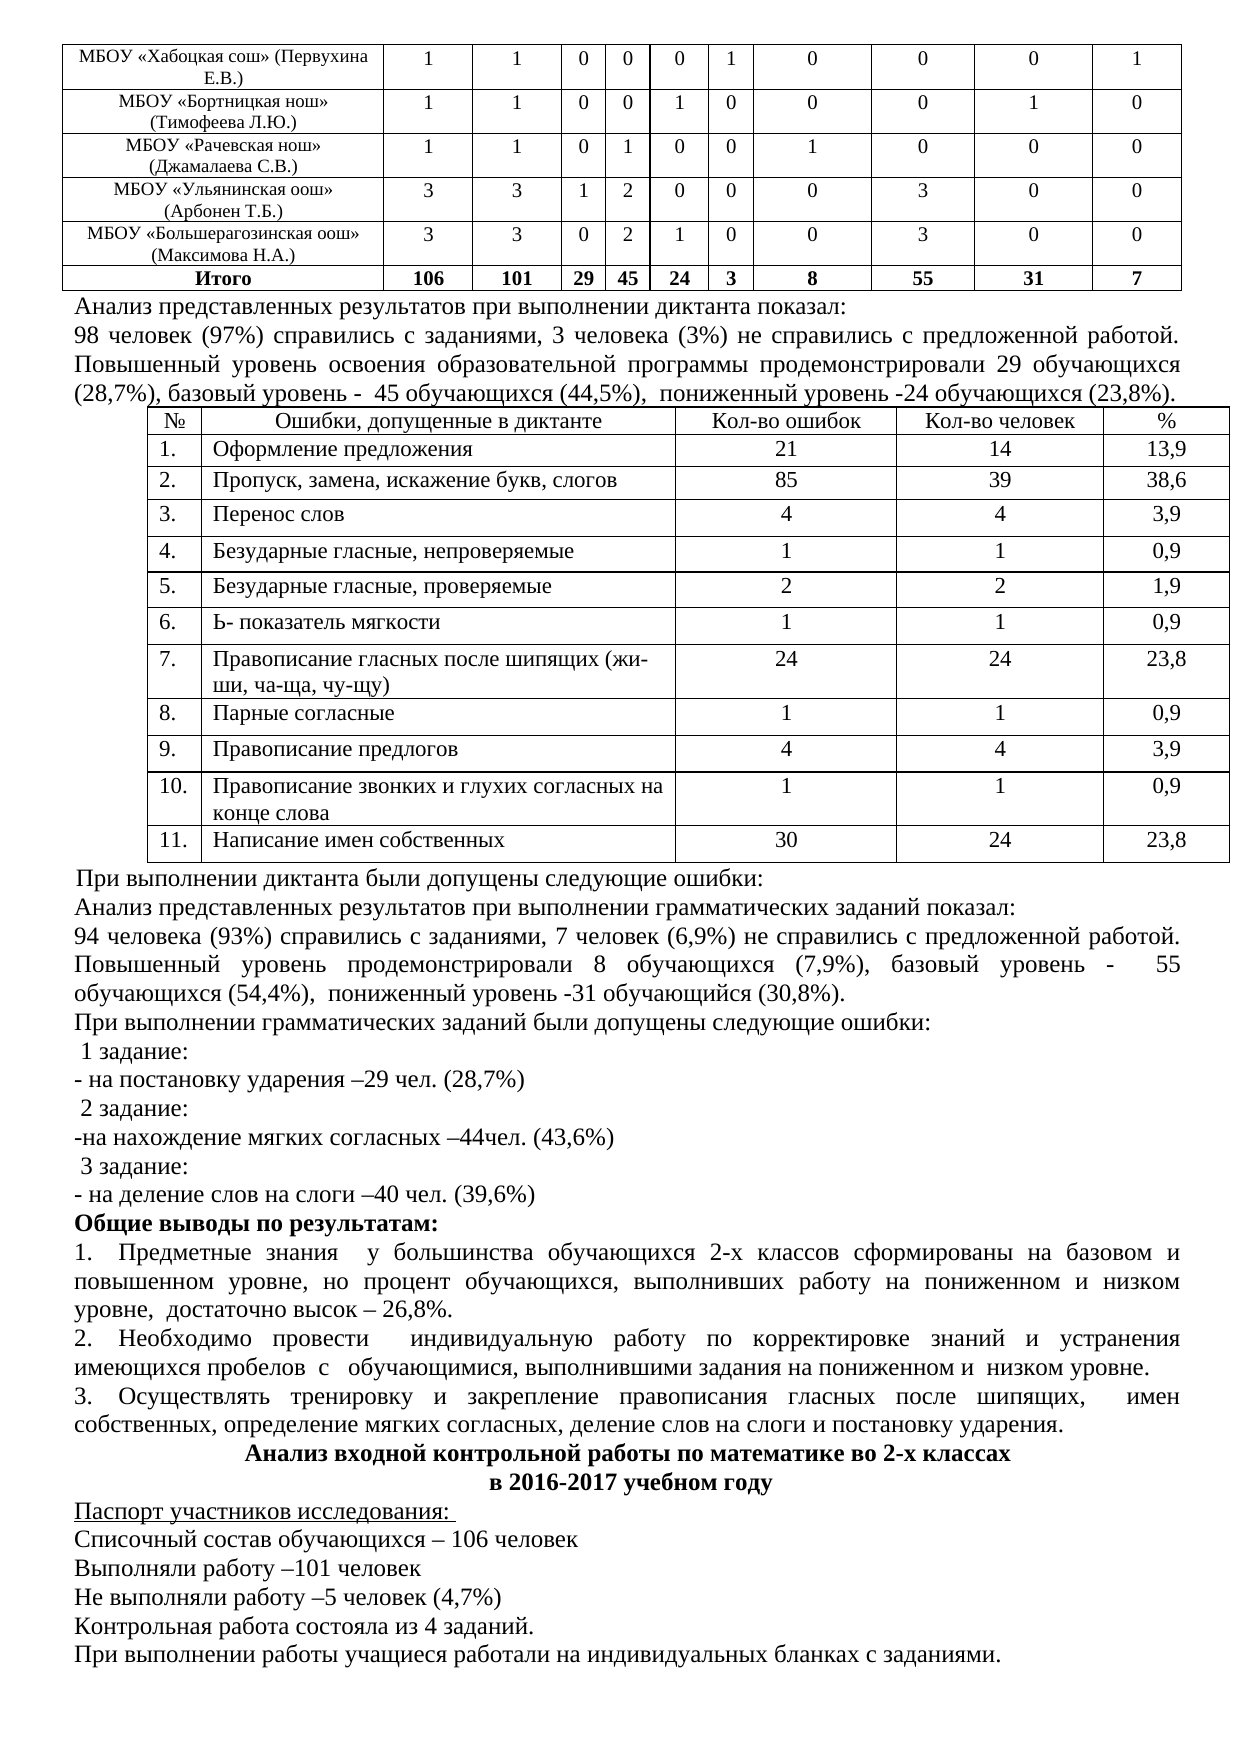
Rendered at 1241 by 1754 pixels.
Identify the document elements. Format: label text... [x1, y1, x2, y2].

text Общие выводы по результатам: [74, 1208, 1181, 1237]
table_cell 0 [754, 45, 871, 88]
table_cell 106 [384, 266, 472, 290]
table_cell 1 [473, 45, 561, 88]
table_cell 24 [651, 266, 708, 290]
table_cell 0 [562, 222, 605, 265]
table_cell 1 [384, 134, 472, 177]
table_cell 1 [897, 699, 1103, 734]
table_cell 0,9 [1104, 537, 1229, 571]
table_cell 0 [754, 178, 871, 221]
table_cell Правописание предлогов [202, 736, 675, 771]
table_cell 1 [709, 45, 753, 88]
text 98 человек (97%) справились с заданиями, 3 человека (3%) не справились с предложенной работой. Повышенный уровень освоения образовательной программы продемонстрировали 29 обучающихся (28,7%), базовый уровень - 45 обучающихся (44,5%), пониженный уровень -24 обучающихся (23,8%). [74, 320, 1181, 406]
list в 2016-2017 учебном году [74, 1467, 1181, 1496]
table_cell 29 [562, 266, 605, 290]
table_cell 8 [754, 266, 871, 290]
table_cell 2 [676, 573, 896, 607]
table_header % [1104, 408, 1229, 434]
table_cell 3 [384, 178, 472, 221]
table_cell МБОУ «Ульянинская оош» (Арбонен Т.Б.) [63, 178, 383, 221]
text При выполнении работы учащиеся работали на индивидуальных бланках с заданиями. [74, 1639, 1181, 1668]
table_cell 3 [384, 222, 472, 265]
table_cell 101 [473, 266, 561, 290]
table_cell 1 [473, 134, 561, 177]
table_cell 0 [1093, 178, 1181, 221]
text 3 задание: [74, 1151, 1181, 1179]
table_cell Итого [63, 266, 383, 290]
text -на нахождение мягких согласных –44чел. (43,6%) [74, 1122, 1181, 1151]
table_cell 1 [562, 178, 605, 221]
table_cell 38,6 [1104, 467, 1229, 499]
table_cell 0 [709, 222, 753, 265]
text Выполняли работу –101 человек [74, 1553, 1181, 1582]
text Списочный состав обучающихся – 106 человек [74, 1524, 1181, 1553]
table_cell 0 [562, 90, 605, 133]
table_cell 2 [606, 178, 649, 221]
table_cell МБОУ «Большерагозинская оош» (Максимова Н.А.) [63, 222, 383, 265]
table_cell 0 [975, 134, 1092, 177]
text Анализ представленных результатов при выполнении диктанта показал: [74, 291, 1181, 320]
table_cell 1 [384, 90, 472, 133]
text 2 задание: [74, 1093, 1181, 1122]
table_cell 0 [1093, 134, 1181, 177]
table_cell 0 [651, 134, 708, 177]
table_cell 13,9 [1104, 435, 1229, 466]
table_cell 1 [384, 45, 472, 88]
table_cell 55 [872, 266, 974, 290]
table_cell 0 [872, 134, 974, 177]
table_cell 9. [148, 736, 201, 771]
table_cell 11. [148, 826, 201, 862]
table_cell 7. [148, 645, 201, 697]
table_cell Правописание звонких и глухих согласных на конце слова [202, 773, 675, 825]
table_cell 0 [709, 134, 753, 177]
table_cell 1 [676, 608, 896, 644]
list Анализ входной контрольной работы по математике во 2-х классах [74, 1438, 1181, 1467]
text При выполнении диктанта были допущены следующие ошибки: [44, 863, 1181, 892]
table_cell Ь- показатель мягкости [202, 608, 675, 644]
table_cell 0 [562, 134, 605, 177]
list Осуществлять тренировку и закрепление правописания гласных после шипящих, имен собственных, определение мягких согласных, деление слов на слоги и постановку ударения. [74, 1381, 1181, 1438]
table_cell 0 [709, 90, 753, 133]
table_cell 0 [872, 90, 974, 133]
table_cell 14 [897, 435, 1103, 466]
table_cell 23,8 [1104, 826, 1229, 862]
table_cell 6. [148, 608, 201, 644]
table_cell 1 [975, 90, 1092, 133]
table_cell 0 [651, 45, 708, 88]
table_cell 1 [473, 90, 561, 133]
text Не выполняли работу –5 человек (4,7%) [74, 1582, 1181, 1611]
table_cell 23,8 [1104, 645, 1229, 697]
table_cell 1 [676, 699, 896, 734]
table_cell 85 [676, 467, 896, 499]
table_cell 0 [872, 45, 974, 88]
text 1 задание: [74, 1036, 1181, 1064]
table_cell 4. [148, 537, 201, 571]
text Контрольная работа состояла из 4 заданий. [74, 1611, 1181, 1639]
table_header Кол-во человек [897, 408, 1103, 434]
table_cell 3 [473, 178, 561, 221]
table_cell 2 [606, 222, 649, 265]
table_cell 0,9 [1104, 699, 1229, 734]
table_cell 30 [676, 826, 896, 862]
text - на постановку ударения –29 чел. (28,7%) [74, 1064, 1181, 1093]
text 94 человека (93%) справились с заданиями, 7 человек (6,9%) не справились с предложенной работой. Повышенный уровень продемонстрировали 8 обучающихся (7,9%), базовый уровень - 55 обучающихся (54,4%), пониженный уровень -31 обучающийся (30,8%). [74, 921, 1181, 1007]
table_cell Перенос слов [202, 500, 675, 536]
table_cell 8. [148, 699, 201, 734]
table_cell 0,9 [1104, 608, 1229, 644]
table_cell 7 [1093, 266, 1181, 290]
table_cell 1 [651, 222, 708, 265]
table_cell 3 [872, 222, 974, 265]
table_cell 0 [606, 45, 649, 88]
table_cell 3 [709, 266, 753, 290]
table_cell 1 [676, 537, 896, 571]
table_cell 5. [148, 573, 201, 607]
table_cell 1 [897, 608, 1103, 644]
table_cell 0 [709, 178, 753, 221]
list Необходимо провести индивидуальную работу по корректировке знаний и устранения имеющихся пробелов с обучающимися, выполнившими задания на пониженном и низком уровне. [74, 1323, 1181, 1381]
table_cell 31 [975, 266, 1092, 290]
table_cell 3,9 [1104, 500, 1229, 536]
table_cell 3. [148, 500, 201, 536]
table_cell 4 [676, 500, 896, 536]
table_cell 0 [1093, 90, 1181, 133]
table_cell 0 [754, 222, 871, 265]
table_cell 1. [148, 435, 201, 466]
table_cell 10. [148, 773, 201, 825]
table_header № [148, 408, 201, 434]
table_cell 1 [897, 537, 1103, 571]
table_cell 1 [1093, 45, 1181, 88]
table_cell 3 [473, 222, 561, 265]
table_cell 0 [754, 90, 871, 133]
text Паспорт участников исследования: [74, 1496, 1181, 1524]
table_cell Безударные гласные, непроверяемые [202, 537, 675, 571]
table_cell 0 [1093, 222, 1181, 265]
table_cell Парные согласные [202, 699, 675, 734]
table_header Ошибки, допущенные в диктанте [202, 408, 675, 434]
table_cell Безударные гласные, проверяемые [202, 573, 675, 607]
text - на деление слов на слоги –40 чел. (39,6%) [74, 1179, 1181, 1208]
table_cell 3 [872, 178, 974, 221]
table_cell 2. [148, 467, 201, 499]
table_cell 0 [975, 45, 1092, 88]
table_cell 1 [897, 773, 1103, 825]
text При выполнении грамматических заданий были допущены следующие ошибки: [74, 1007, 1181, 1036]
table_cell 1 [651, 90, 708, 133]
table_cell 21 [676, 435, 896, 466]
table_cell 0,9 [1104, 773, 1229, 825]
table_cell 1 [606, 134, 649, 177]
table_cell 0 [975, 222, 1092, 265]
table_cell 0 [562, 45, 605, 88]
table_cell 3,9 [1104, 736, 1229, 771]
table_cell 4 [676, 736, 896, 771]
table_cell 1 [754, 134, 871, 177]
table_cell 4 [897, 500, 1103, 536]
table_cell 2 [897, 573, 1103, 607]
table_cell 1 [676, 773, 896, 825]
table_cell 0 [975, 178, 1092, 221]
table_cell 0 [606, 90, 649, 133]
table_cell Пропуск, замена, искажение букв, слогов [202, 467, 675, 499]
table_cell 39 [897, 467, 1103, 499]
table_header Кол-во ошибок [676, 408, 896, 434]
text Анализ представленных результатов при выполнении грамматических заданий показал: [74, 892, 1181, 921]
table_cell МБОУ «Рачевская нош» (Джамалаева С.В.) [63, 134, 383, 177]
table_cell Правописание гласных после шипящих (жи-ши, ча-ща, чу-щу) [202, 645, 675, 697]
table_cell МБОУ «Хабоцкая сош» (Первухина Е.В.) [63, 45, 383, 88]
table_cell 24 [897, 645, 1103, 697]
table_cell Написание имен собственных [202, 826, 675, 862]
table_cell МБОУ «Бортницкая нош» (Тимофеева Л.Ю.) [63, 90, 383, 133]
table_cell Оформление предложения [202, 435, 675, 466]
table_cell 24 [897, 826, 1103, 862]
table_cell 24 [676, 645, 896, 697]
table_cell 45 [606, 266, 649, 290]
table_cell 1,9 [1104, 573, 1229, 607]
table_cell 0 [651, 178, 708, 221]
list Предметные знания у большинства обучающихся 2-х классов сформированы на базовом и повышенном уровне, но процент обучающихся, выполнивших работу на пониженном и низком уровне, достаточно высок – 26,8%. [74, 1237, 1181, 1323]
table_cell 4 [897, 736, 1103, 771]
